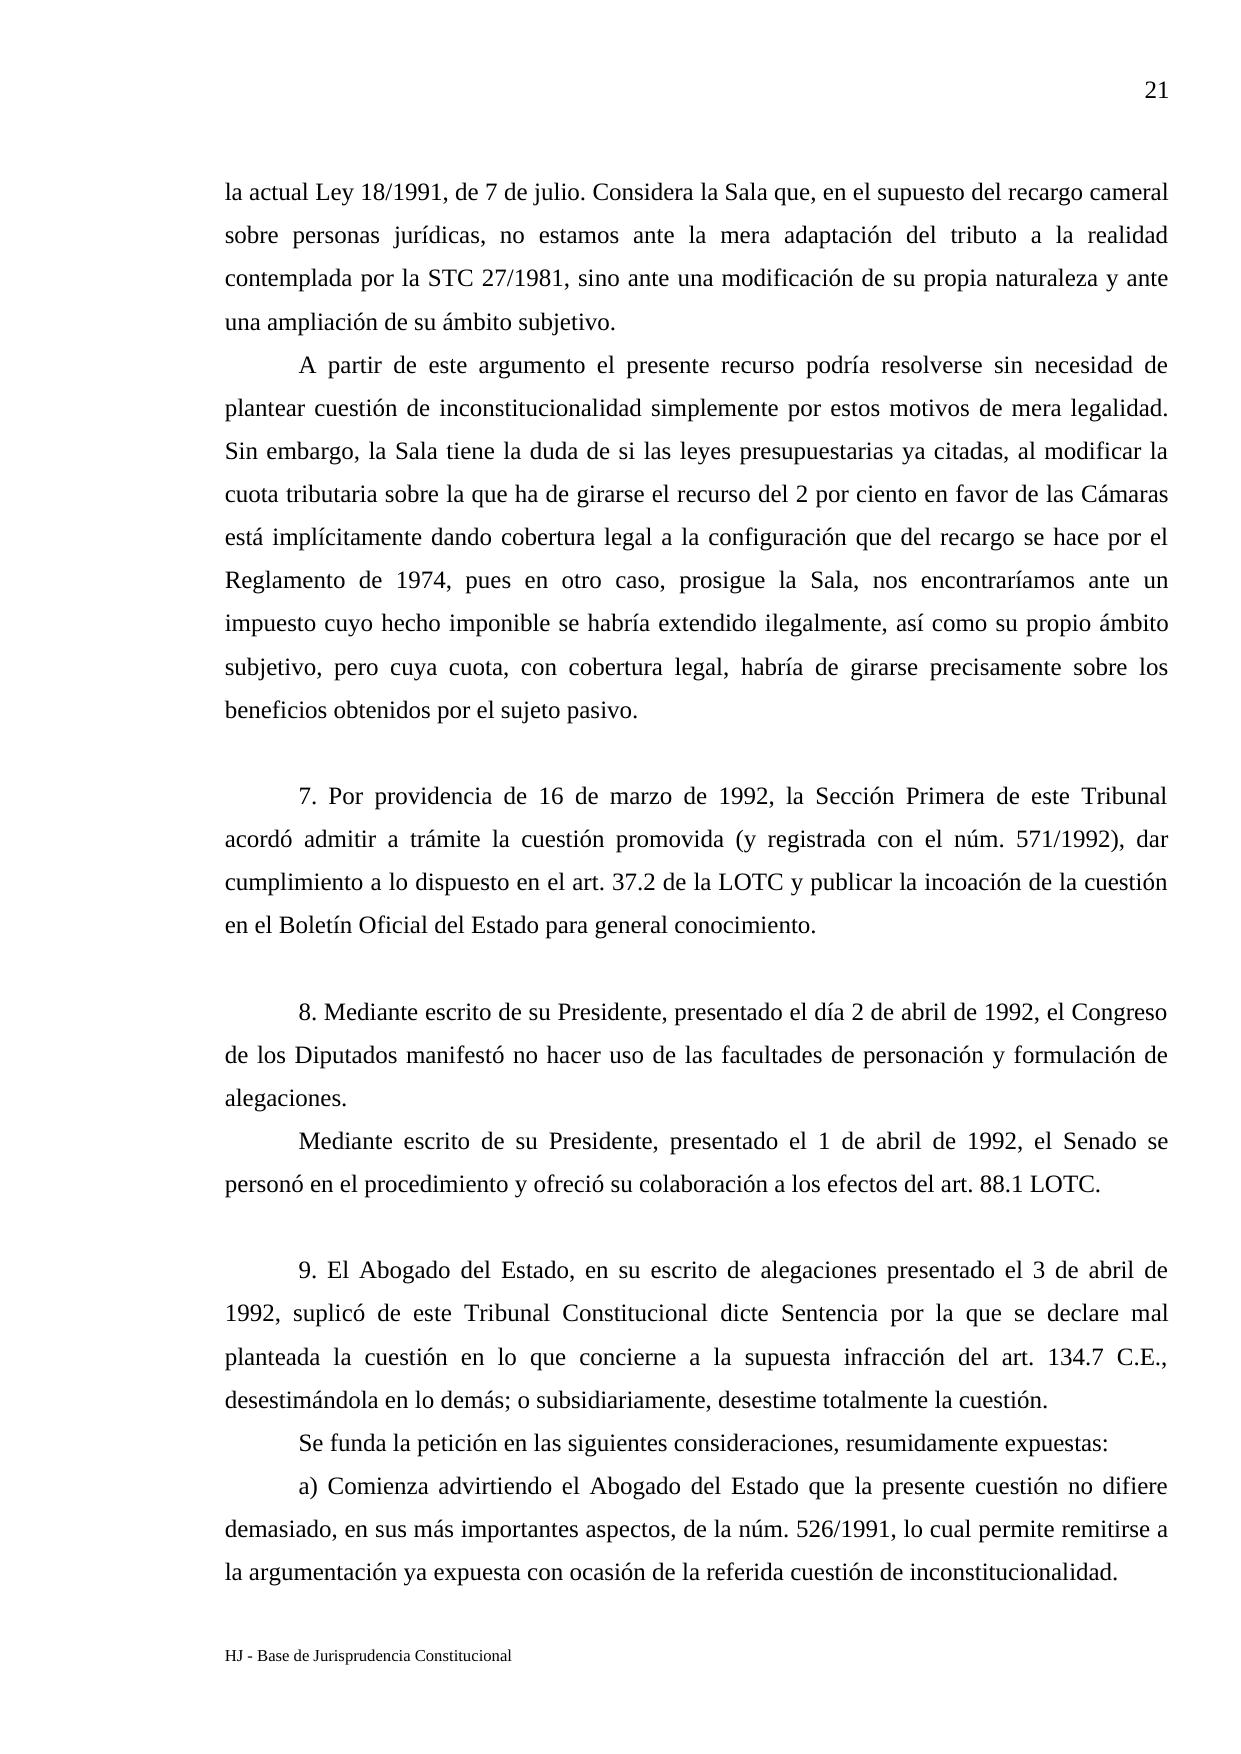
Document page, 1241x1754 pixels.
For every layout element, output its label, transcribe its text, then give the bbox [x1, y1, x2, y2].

text Se funda la petición en las siguientes consideraciones, resumidamente expuestas: [224, 1428, 1169, 1457]
text 7. Por providencia de 16 de marzo de 1992, la Sección Primera de este Tribunal acordó admitir a trámite la cuestión promovida (y registrada con el núm. 571/1992), dar cumplimiento a lo dispuesto en el art. 37.2 de la LOTC y publicar la incoación de la cuestión en el Boletín Oficial del Estado para general conocimiento. [224, 781, 1169, 939]
text a) Comienza advirtiendo el Abogado del Estado que la presente cuestión no difiere demasiado, en sus más importantes aspectos, de la núm. 526/1991, lo cual permite remitirse a la argumentación ya expuesta con ocasión de la referida cuestión de inconstitucionalidad. [224, 1471, 1169, 1586]
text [224, 177, 1169, 335]
text Mediante escrito de su Presidente, presentado el 1 de abril de 1992, el Senado se personó en el procedimiento y ofreció su colaboración a los efectos del art. 88.1 LOTC. [224, 1126, 1169, 1198]
text 8. Mediante escrito de su Presidente, presentado el día 2 de abril de 1992, el Congreso de los Diputados manifestó no hacer uso de las facultades de personación y formulación de alegaciones. [224, 997, 1169, 1112]
text A partir de este argumento el presente recurso podría resolverse sin necesidad de plantear cuestión de inconstitucionalidad simplemente por estos motivos de mera legalidad. Sin embargo, la Sala tiene la duda de si las leyes presupuestarias ya citadas, al modificar la cuota tributaria sobre la que ha de girarse el recurso del 2 por ciento en favor de las Cámaras está implícitamente dando cobertura legal a la configuración que del recargo se hace por el Reglamento de 1974, pues en otro caso, prosigue la Sala, nos encontraríamos ante un impuesto cuyo hecho imponible se habría extendido ilegalmente, así como su propio ámbito subjetivo, pero cuya cuota, con cobertura legal, habría de girarse precisamente sobre los beneficios obtenidos por el sujeto pasivo. [224, 350, 1169, 723]
text 9. El Abogado del Estado, en su escrito de alegaciones presentado el 3 de abril de 1992, suplicó de este Tribunal Constitucional dicte Sentencia por la que se declare mal planteada la cuestión en lo que concierne a la supuesta infracción del art. 134.7 C.E., desestimándola en lo demás; o subsidiariamente, desestime totalmente la cuestión. [224, 1255, 1169, 1413]
